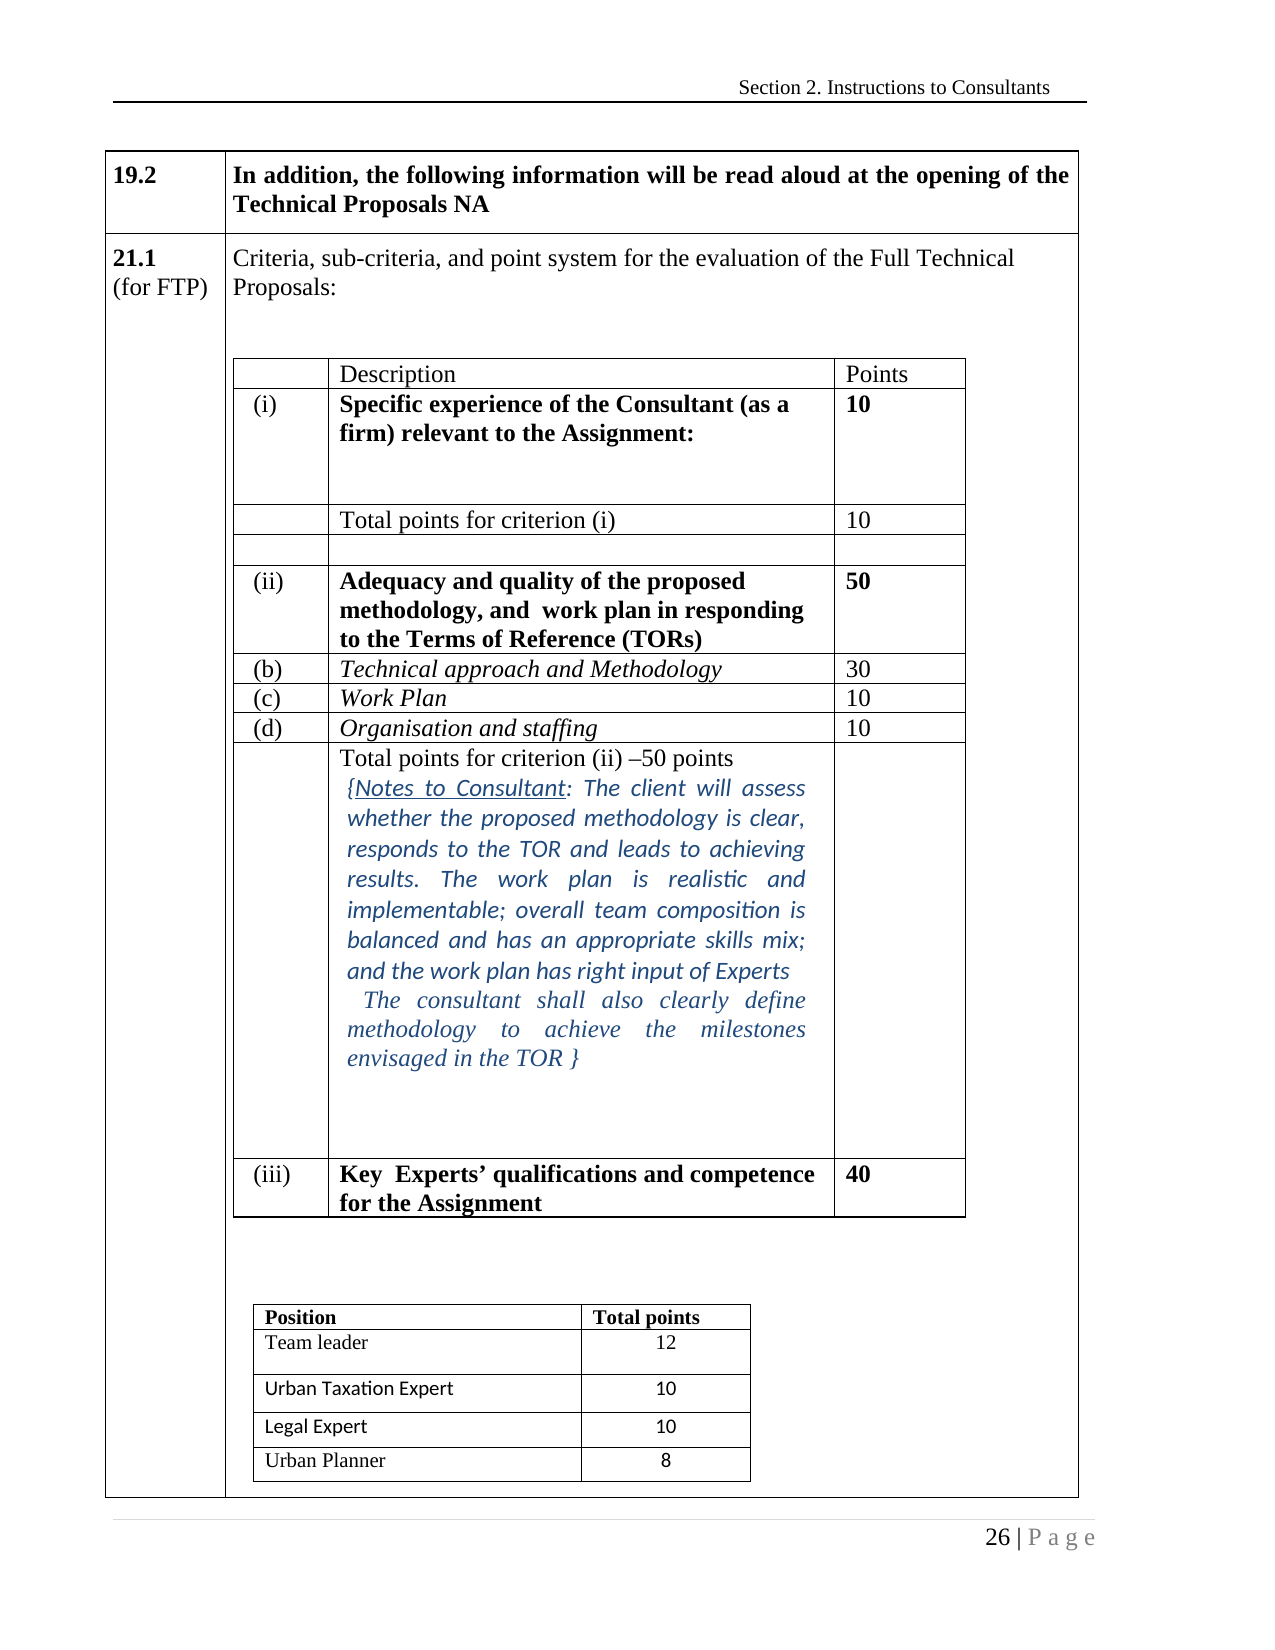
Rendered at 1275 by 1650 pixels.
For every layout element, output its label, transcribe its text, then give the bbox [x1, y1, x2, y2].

table_cell In addition, the following information will be read aloud at the opening of the Technical Proposals NA [226, 152, 1078, 233]
table_cell 21.1 (for FTP) [106, 234, 225, 1497]
table_cell 19.2 [106, 152, 225, 233]
